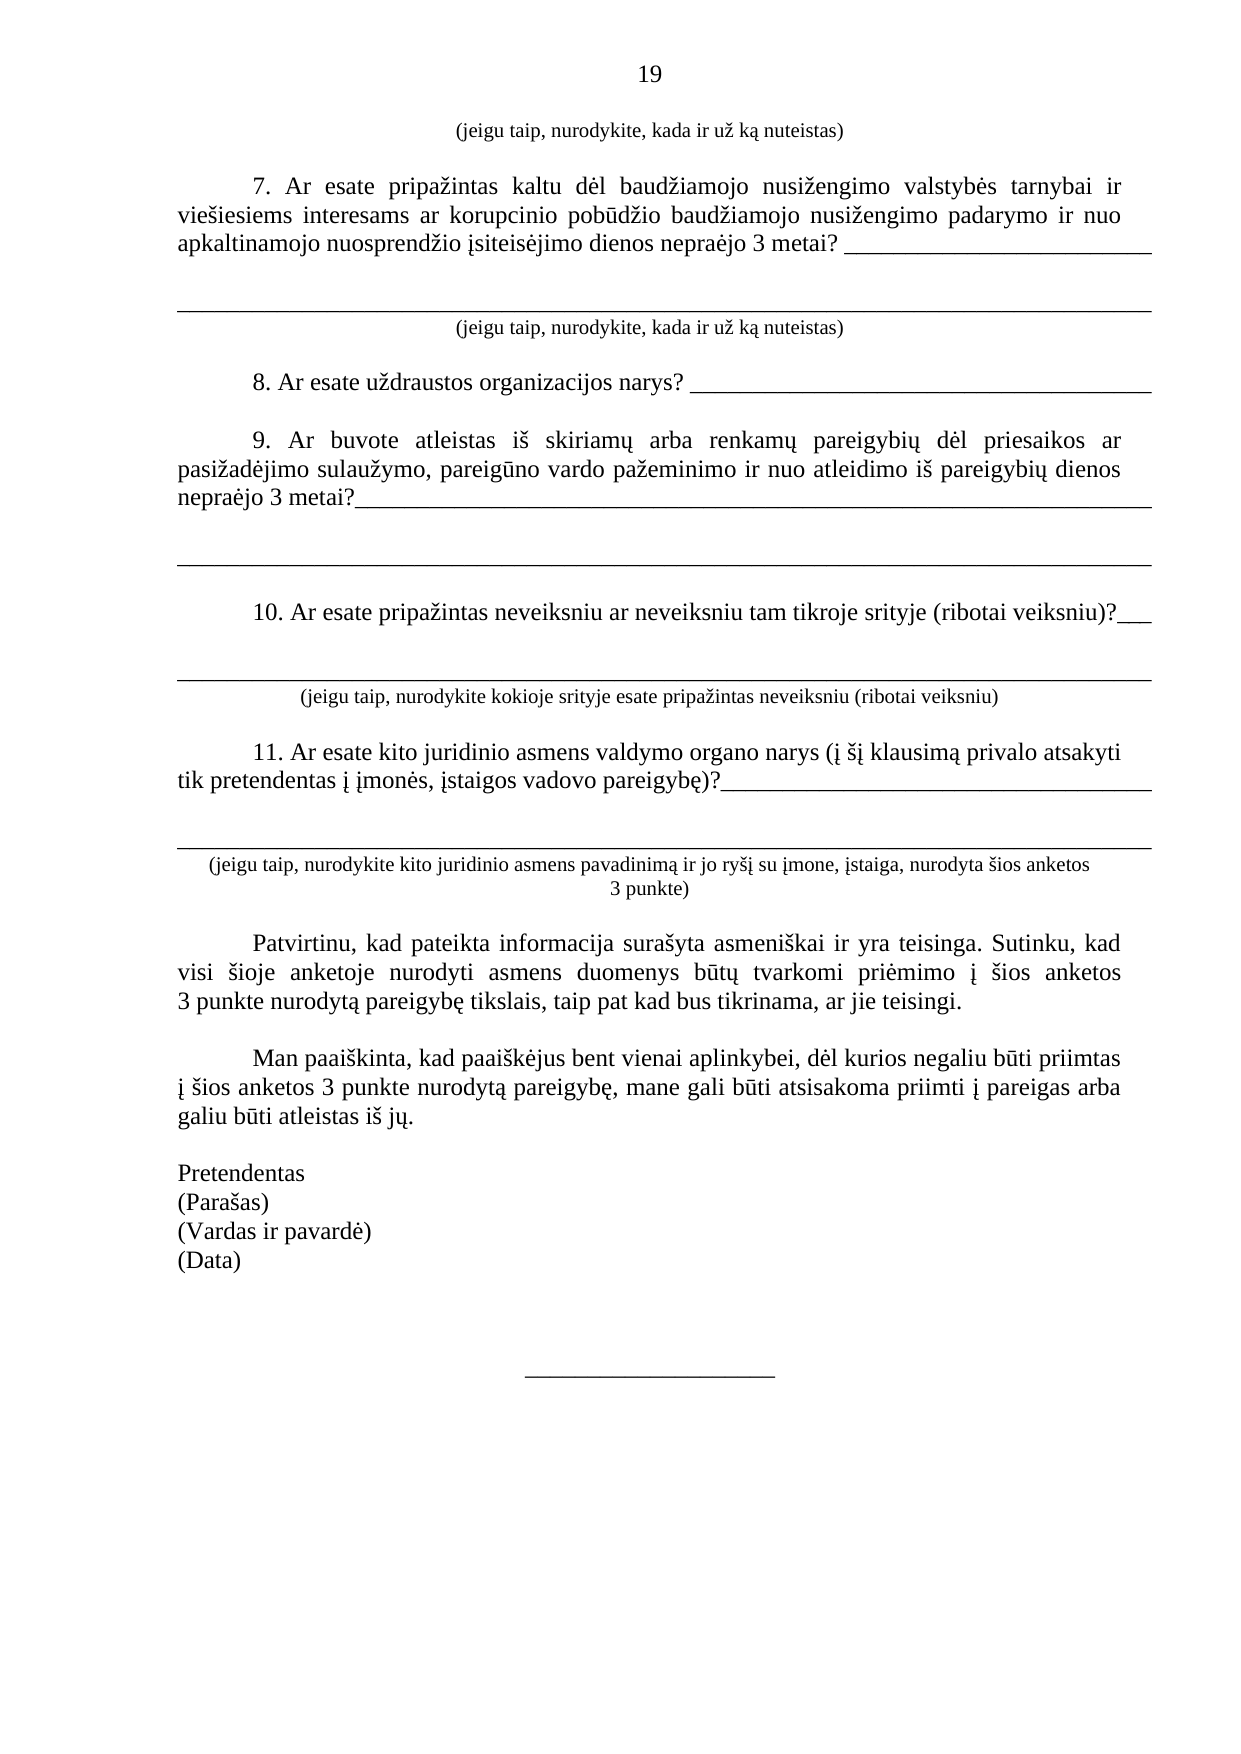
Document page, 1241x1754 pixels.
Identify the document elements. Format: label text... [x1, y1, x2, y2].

text Patvirtinu, kad pateikta informacija surašyta asmeniškai ir yra teisinga. Sutinku, kad visi šioje anketoje nurodyti asmens duomenys būtų tvarkomi priėmimo į šios anketos 3 punkte nurodytą pareigybę tikslais, taip pat kad bus tikrinama, ar jie teisingi. [177, 928, 1122, 1015]
text (jeigu taip, nurodykite, kada ir už ką nuteistas) [177, 118, 1122, 142]
text 8. Ar esate uždraustos organizacijos narys? [177, 367, 1122, 396]
text 11. Ar esate kito juridinio asmens valdymo organo narys (į šį klausimą privalo atsakyti tik pretendentas į įmonės, įstaigos vadovo pareigybę)? [177, 737, 1122, 794]
text (Parašas) [177, 1187, 1122, 1216]
text (Data) [177, 1245, 1122, 1273]
text Pretendentas [177, 1158, 1122, 1187]
text Man paaiškinta, kad paaiškėjus bent vienai aplinkybei, dėl kurios negaliu būti priimtas į šios anketos 3 punkte nurodytą pareigybę, mane gali būti atsisakoma priimti į pareigas arba galiu būti atleistas iš jų. [177, 1043, 1122, 1130]
text 10. Ar esate pripažintas neveiksniu ar neveiksniu tam tikroje srityje (ribotai veiksniu)? [177, 597, 1122, 626]
text (Vardas ir pavardė) [177, 1216, 1122, 1245]
text –––––––––––––––––––– [177, 1360, 1122, 1388]
text (jeigu taip, nurodykite, kada ir už ką nuteistas) [177, 315, 1122, 339]
text 7. Ar esate pripažintas kaltu dėl baudžiamojo nusižengimo valstybės tarnybai ir viešiesiems interesams ar korupcinio pobūdžio baudžiamojo nusižengimo padarymo ir nuo apkaltinamojo nuosprendžio įsiteisėjimo dienos nepraėjo 3 metai? [177, 171, 1122, 257]
text (jeigu taip, nurodykite kito juridinio asmens pavadinimą ir jo ryšį su įmone, įstaiga, nurodyta šios anketos 3 punkte) [177, 852, 1122, 900]
text (jeigu taip, nurodykite kokioje srityje esate pripažintas neveiksniu (ribotai veiksniu) [177, 684, 1122, 708]
text 9. Ar buvote atleistas iš skiriamų arba renkamų pareigybių dėl priesaikos ar pasižadėjimo sulaužymo, pareigūno vardo pažeminimo ir nuo atleidimo iš pareigybių dienos nepraėjo 3 metai? [177, 425, 1122, 511]
